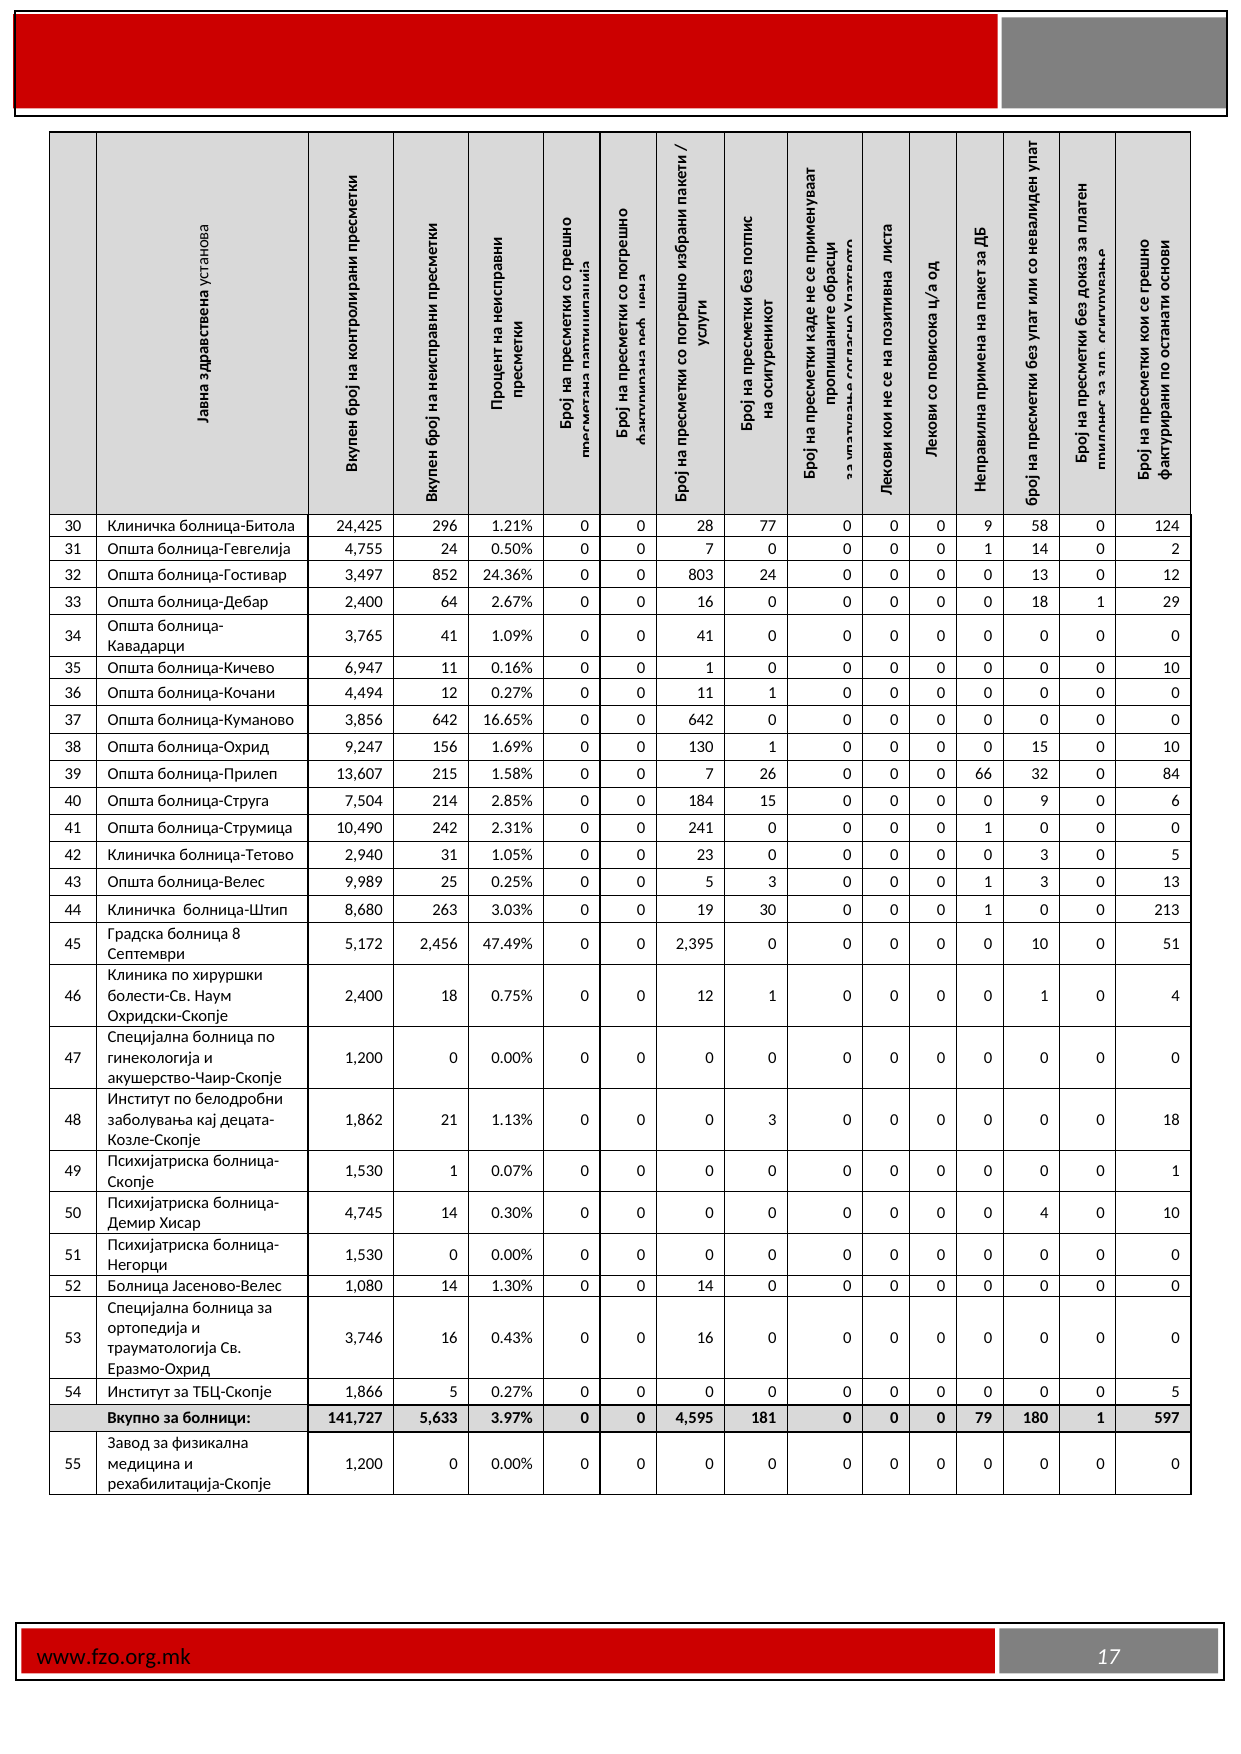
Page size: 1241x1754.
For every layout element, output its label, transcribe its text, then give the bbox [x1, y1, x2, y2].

table_cell 50 [50, 1192, 96, 1233]
table_cell 2 [1116, 537, 1190, 560]
table_cell 3.97% [469, 1406, 543, 1431]
table_cell 0 [1060, 679, 1115, 705]
table_cell 0 [601, 1433, 656, 1493]
table_cell 1,866 [309, 1379, 393, 1403]
table_cell 0 [544, 761, 599, 787]
table_cell 0 [657, 1151, 724, 1191]
table_cell 16 [394, 1297, 468, 1378]
table_cell 8,680 [309, 896, 393, 922]
table_cell 0 [601, 842, 656, 868]
table_cell 51 [50, 1234, 96, 1274]
table_cell 0 [788, 1027, 862, 1088]
table_cell 803 [657, 561, 724, 587]
table_cell 4 [1004, 1192, 1059, 1233]
table_cell 0 [544, 679, 599, 705]
table_cell 0 [788, 1406, 862, 1431]
table_cell 1 [657, 657, 724, 678]
table_cell 0.00% [469, 1027, 543, 1088]
table_cell 33 [50, 588, 96, 614]
table_cell 47.49% [469, 923, 543, 964]
table_cell 77 [725, 515, 787, 536]
table_cell Број на пресметки со погрешно фактурирана реф. цена [601, 133, 656, 514]
table_cell 0 [601, 1379, 656, 1403]
table_cell 55 [50, 1432, 96, 1493]
table_cell 3 [1004, 869, 1059, 895]
table_cell 0 [863, 588, 909, 614]
table_cell Неправилна примена на пакет за ДБ [957, 133, 1003, 514]
table_cell Психијатриска болница-Скопје [97, 1151, 307, 1191]
table_cell 0 [601, 1027, 656, 1088]
table_cell 852 [394, 561, 468, 587]
table_cell 0 [601, 1297, 656, 1378]
table_cell 0 [957, 679, 1003, 705]
table_cell 30 [50, 515, 96, 536]
table_cell 0 [788, 1297, 862, 1378]
table_cell 9,247 [309, 734, 393, 759]
table_cell 0 [544, 1297, 599, 1378]
table_cell 0 [910, 537, 956, 560]
table_cell 0 [544, 588, 599, 614]
table_cell Институт за ТБЦ-Скопје [97, 1379, 307, 1403]
table_cell 0 [725, 537, 787, 560]
table_cell 5 [657, 869, 724, 895]
table_cell 0 [910, 1297, 956, 1378]
table_cell 0 [601, 788, 656, 814]
table_cell 0 [957, 734, 1003, 759]
table_cell 16 [657, 1297, 724, 1378]
table_cell 0 [601, 706, 656, 732]
table_cell 3,746 [309, 1297, 393, 1378]
table_cell 0 [544, 815, 599, 841]
table_cell Градска болница 8 Септември [97, 923, 307, 964]
table_cell 30 [725, 896, 787, 922]
table_cell 0 [957, 965, 1003, 1026]
table_cell Општа болница-Кичево [97, 657, 307, 678]
table_cell 0 [1116, 615, 1190, 656]
table_cell 2,400 [309, 588, 393, 614]
table_cell 18 [1004, 588, 1059, 614]
table_cell 0 [1116, 815, 1190, 841]
table_cell 0 [1004, 679, 1059, 705]
table_cell 26 [725, 761, 787, 787]
table_cell 0.00% [469, 1433, 543, 1493]
table_cell 51 [1116, 923, 1190, 964]
table_cell 0 [601, 734, 656, 759]
table_cell 0 [957, 842, 1003, 868]
table_cell Завод за физикална медицина и рехабилитација-Скопје [97, 1432, 307, 1493]
table_cell Процент на неисправни пресметки [469, 133, 543, 514]
table_cell 1 [957, 537, 1003, 560]
table_cell 3,856 [309, 706, 393, 732]
table_cell 0 [1060, 869, 1115, 895]
table_cell 79 [957, 1406, 1003, 1431]
table_cell 0 [1004, 615, 1059, 656]
table_cell Број на пресметки каде не се применуваат пропишаните обрасци за упатување согласно Упатсвото [788, 133, 862, 514]
table_cell 0 [1060, 788, 1115, 814]
table_cell 0 [601, 923, 656, 964]
table_cell 0 [657, 1379, 724, 1403]
table_cell 9 [1004, 788, 1059, 814]
table_cell 0 [863, 788, 909, 814]
table_cell 0 [910, 515, 956, 536]
table_cell Клиничка болница-Штип [97, 896, 307, 922]
table_cell 4,745 [309, 1192, 393, 1233]
table_cell 0 [544, 657, 599, 678]
table_cell 0 [957, 1276, 1003, 1296]
table_cell 1.09% [469, 615, 543, 656]
table_cell 1 [1060, 1406, 1115, 1431]
table_cell 0 [910, 1027, 956, 1088]
table_cell 242 [394, 815, 468, 841]
table_cell 0 [788, 588, 862, 614]
table_cell 0 [957, 1433, 1003, 1493]
table_cell Специјална болница за ортопедија и трауматологија Св. Еразмо-Охрид [97, 1297, 307, 1378]
table_cell 0 [544, 1151, 599, 1191]
table_cell Општа болница-Струга [97, 788, 307, 814]
table_cell 1 [725, 679, 787, 705]
table_cell 0 [957, 615, 1003, 656]
table_cell 0 [788, 1276, 862, 1296]
table_cell 0 [1060, 734, 1115, 759]
table_cell 14 [394, 1276, 468, 1296]
table_cell Болница Јасеново-Велес [97, 1276, 307, 1296]
table_cell 213 [1116, 896, 1190, 922]
table_cell 0 [863, 1433, 909, 1493]
table_cell 0 [1060, 706, 1115, 732]
table_cell 0 [601, 761, 656, 787]
table_cell 0 [863, 561, 909, 587]
table_cell 0.16% [469, 657, 543, 678]
table_cell 0 [601, 515, 656, 536]
table_cell 0 [863, 923, 909, 964]
table_cell 24 [725, 561, 787, 587]
table_cell 1 [1116, 1151, 1190, 1191]
table_cell 3 [1004, 842, 1059, 868]
table_cell 0 [863, 1234, 909, 1274]
table_cell 0.43% [469, 1297, 543, 1378]
table_cell 1.13% [469, 1089, 543, 1149]
table_cell 0 [544, 1406, 599, 1431]
table_cell 0 [544, 1234, 599, 1274]
table_cell 0 [910, 1406, 956, 1431]
table_cell 41 [394, 615, 468, 656]
table_cell 21 [394, 1089, 468, 1149]
table_cell 13,607 [309, 761, 393, 787]
table_cell 0 [1060, 761, 1115, 787]
table_cell 13 [1004, 561, 1059, 587]
table_cell 0 [957, 706, 1003, 732]
table_cell 0 [957, 561, 1003, 587]
table_cell 3,497 [309, 561, 393, 587]
table_cell 0 [1060, 1089, 1115, 1149]
table_cell 0 [725, 1433, 787, 1493]
table_cell 0 [910, 561, 956, 587]
table_cell 0 [863, 1151, 909, 1191]
table_cell 0.07% [469, 1151, 543, 1191]
table_cell Број на пресметки со грешно пресметана партиципација [544, 133, 599, 514]
table_cell 15 [1004, 734, 1059, 759]
table_cell 6 [1116, 788, 1190, 814]
table_cell 1.30% [469, 1276, 543, 1296]
table_cell 0 [788, 923, 862, 964]
table_cell 0 [1004, 815, 1059, 841]
table_cell 0 [788, 1234, 862, 1274]
table_cell Општа болница-Гевгелија [97, 537, 307, 560]
table_cell 0 [601, 561, 656, 587]
table_cell 0 [863, 537, 909, 560]
table_cell 0 [1116, 679, 1190, 705]
table_cell 24,425 [309, 515, 393, 536]
table_cell 0 [863, 815, 909, 841]
table_cell 0 [725, 815, 787, 841]
table_cell 54 [50, 1379, 96, 1403]
table_cell 0 [957, 657, 1003, 678]
table_cell 0 [544, 734, 599, 759]
table_cell 0 [863, 615, 909, 656]
table_cell 642 [394, 706, 468, 732]
table_cell 3 [725, 869, 787, 895]
table_cell 1 [725, 965, 787, 1026]
table_cell 28 [657, 515, 724, 536]
table_cell 0 [725, 615, 787, 656]
table_cell 0 [601, 815, 656, 841]
table_cell 0 [863, 842, 909, 868]
table_cell 10,490 [309, 815, 393, 841]
table_cell 24 [394, 537, 468, 560]
table_cell 0 [1004, 706, 1059, 732]
table_cell 3.03% [469, 896, 543, 922]
table_cell 48 [50, 1089, 96, 1149]
table_cell 5,633 [394, 1406, 468, 1431]
table_cell 10 [1004, 923, 1059, 964]
table_cell 23 [657, 842, 724, 868]
table_cell 12 [657, 965, 724, 1026]
table_cell 0 [910, 588, 956, 614]
table_cell 1.58% [469, 761, 543, 787]
table_cell 25 [394, 869, 468, 895]
table_cell Број на пресметки без потпис на осигуреникот [725, 133, 787, 514]
table_cell 0 [657, 1089, 724, 1149]
table_cell 0 [1060, 1234, 1115, 1274]
table_cell 5 [1116, 1379, 1190, 1403]
table_cell 39 [50, 761, 96, 787]
table_cell 35 [50, 657, 96, 678]
table_cell 0 [1060, 537, 1115, 560]
table_cell 0 [863, 1027, 909, 1088]
table_cell 2.67% [469, 588, 543, 614]
table_cell 10 [1116, 657, 1190, 678]
table_cell 124 [1116, 515, 1190, 536]
table_cell 0 [788, 1089, 862, 1149]
table_cell 184 [657, 788, 724, 814]
table_cell 64 [394, 588, 468, 614]
table_cell 0 [788, 515, 862, 536]
table_cell 47 [50, 1027, 96, 1088]
table_cell 37 [50, 706, 96, 732]
table_cell 0 [910, 842, 956, 868]
table_cell 0 [910, 615, 956, 656]
table_cell 0 [957, 1379, 1003, 1403]
table_cell 1 [957, 869, 1003, 895]
table_cell 0 [910, 1234, 956, 1274]
table_cell 0 [544, 1433, 599, 1493]
table_cell 0 [863, 1089, 909, 1149]
table_cell Вкупен број на контролирани пресметки [309, 133, 393, 514]
table_cell 0 [1060, 615, 1115, 656]
table_cell 0 [394, 1433, 468, 1493]
table_cell Општа болница-Прилеп [97, 761, 307, 787]
table_cell 0 [910, 1276, 956, 1296]
table_cell Специјална болница по гинекологија и акушерство-Чаир-Скопје [97, 1027, 307, 1088]
table_cell [50, 133, 96, 514]
table_cell 14 [394, 1192, 468, 1233]
table_cell 181 [725, 1406, 787, 1431]
table_cell 214 [394, 788, 468, 814]
table_cell 0 [957, 588, 1003, 614]
table_cell 296 [394, 515, 468, 536]
table_cell 0 [1060, 515, 1115, 536]
table_cell 0 [544, 615, 599, 656]
table_cell 0 [601, 657, 656, 678]
table_cell 0 [910, 923, 956, 964]
table_cell 0 [1004, 1433, 1059, 1493]
table_cell 4,755 [309, 537, 393, 560]
table_cell 0 [788, 1192, 862, 1233]
table_cell Број на пресметки без доказ за платен придонес за здр. осигурување [1060, 133, 1115, 514]
table_cell 0 [1060, 1276, 1115, 1296]
table_cell 0 [910, 657, 956, 678]
table_cell 0 [957, 1297, 1003, 1378]
table_cell 0 [910, 1151, 956, 1191]
table_cell 0 [725, 1379, 787, 1403]
table_cell Општа болница-Дебар [97, 588, 307, 614]
table_cell 45 [50, 923, 96, 964]
table_cell Вкупно за болници: [50, 1405, 307, 1431]
table_cell 0 [1004, 896, 1059, 922]
table_cell 0.30% [469, 1192, 543, 1233]
table_cell 0 [863, 515, 909, 536]
table_cell 0 [1004, 657, 1059, 678]
table_cell 40 [50, 788, 96, 814]
table_cell 0 [910, 1192, 956, 1233]
table_cell 0 [725, 1192, 787, 1233]
table_cell Број на пресметки кои се грешно фактурирани по останати основи [1116, 133, 1190, 514]
table_cell 0 [863, 1192, 909, 1233]
table_cell 0 [1116, 706, 1190, 732]
table_cell 0 [1004, 1234, 1059, 1274]
table_cell Институт по белодробни заболувања кај децата-Козле-Скопје [97, 1089, 307, 1149]
table_cell 156 [394, 734, 468, 759]
table_cell 0 [725, 1151, 787, 1191]
table_cell 58 [1004, 515, 1059, 536]
table_cell 0 [957, 1151, 1003, 1191]
table_cell Психијатриска болница-Демир Хисар [97, 1192, 307, 1233]
table_cell 0.27% [469, 679, 543, 705]
table_cell 0 [1060, 561, 1115, 587]
table_cell 0 [544, 515, 599, 536]
table_cell 0 [1060, 815, 1115, 841]
table_cell 0 [910, 1379, 956, 1403]
table_cell 180 [1004, 1406, 1059, 1431]
table_cell 0 [1060, 1297, 1115, 1378]
table_cell 0.25% [469, 869, 543, 895]
table_cell 0 [544, 537, 599, 560]
table_cell Лекови кои не се на позитивна листа [863, 133, 909, 514]
table_cell 16.65% [469, 706, 543, 732]
table_cell 0 [1060, 1151, 1115, 1191]
table_cell 0 [725, 706, 787, 732]
table_cell 0 [788, 788, 862, 814]
table_cell 0 [725, 1234, 787, 1274]
table_cell 0 [1060, 1027, 1115, 1088]
table_cell 0 [1004, 1089, 1059, 1149]
table_cell 0 [863, 1276, 909, 1296]
table_cell 0 [601, 896, 656, 922]
table_cell 12 [394, 679, 468, 705]
table_cell 2.85% [469, 788, 543, 814]
table_cell 0 [657, 1234, 724, 1274]
table_cell 29 [1116, 588, 1190, 614]
table_cell 7,504 [309, 788, 393, 814]
table_cell 31 [50, 537, 96, 560]
table_cell 13 [1116, 869, 1190, 895]
table_cell 141,727 [309, 1406, 393, 1431]
table_cell 1 [957, 815, 1003, 841]
table_cell Општа болница-Гостивар [97, 561, 307, 587]
table_cell 0 [910, 788, 956, 814]
table_cell 42 [50, 842, 96, 868]
table_cell Клиничка болница-Битола [97, 515, 307, 536]
table_cell 0 [1060, 923, 1115, 964]
table_cell 0 [1116, 1297, 1190, 1378]
table_cell 0 [1060, 965, 1115, 1026]
table_cell 5 [1116, 842, 1190, 868]
table_cell 0 [957, 788, 1003, 814]
table_cell 0 [725, 923, 787, 964]
table_cell Лекови со повисока ц/а од еферентната [910, 133, 956, 514]
table_cell 0 [788, 537, 862, 560]
table_cell 4 [1116, 965, 1190, 1026]
table_cell 14 [1004, 537, 1059, 560]
table_cell 0 [601, 1089, 656, 1149]
table_cell 0 [544, 896, 599, 922]
table_cell 215 [394, 761, 468, 787]
table_cell 0 [957, 1089, 1003, 1149]
table_cell 41 [50, 815, 96, 841]
table_cell 43 [50, 869, 96, 895]
table_cell 0 [601, 615, 656, 656]
table_cell 642 [657, 706, 724, 732]
table_cell Општа болница-Охрид [97, 734, 307, 759]
table_cell 0 [601, 1406, 656, 1431]
table_cell 0 [910, 965, 956, 1026]
table_cell 0 [601, 588, 656, 614]
table_cell 1.05% [469, 842, 543, 868]
table_cell 0 [601, 1192, 656, 1233]
table_cell 2.31% [469, 815, 543, 841]
table_cell 11 [657, 679, 724, 705]
table_cell 0 [910, 734, 956, 759]
table_cell 36 [50, 679, 96, 705]
table_cell 0 [863, 869, 909, 895]
table_cell 1,200 [309, 1433, 393, 1493]
table_cell 0 [910, 761, 956, 787]
table_cell 15 [725, 788, 787, 814]
table_cell 0 [863, 761, 909, 787]
table_cell 46 [50, 965, 96, 1026]
table_cell 0 [725, 842, 787, 868]
table_cell 0 [1116, 1234, 1190, 1274]
table_cell 0 [1116, 1027, 1190, 1088]
table_cell 0 [1060, 1433, 1115, 1493]
table_cell 0 [788, 869, 862, 895]
table_cell Вкупен број на неисправни пресметки [394, 133, 468, 514]
table_cell 0 [544, 1027, 599, 1088]
table_cell 7 [657, 537, 724, 560]
table_cell 9 [957, 515, 1003, 536]
table_cell 0 [863, 965, 909, 1026]
table_cell 0 [544, 923, 599, 964]
table_cell 2,400 [309, 965, 393, 1026]
table_cell Психијатриска болница-Негорци [97, 1234, 307, 1274]
table_cell 0 [788, 657, 862, 678]
table_cell 44 [50, 896, 96, 922]
table_cell 0 [544, 842, 599, 868]
table_cell 0 [544, 1379, 599, 1403]
table_cell 11 [394, 657, 468, 678]
table_cell 0 [957, 1192, 1003, 1233]
table_cell 19 [657, 896, 724, 922]
table_cell 1 [394, 1151, 468, 1191]
table_cell 2,395 [657, 923, 724, 964]
table_cell 2,940 [309, 842, 393, 868]
table_cell 0.27% [469, 1379, 543, 1403]
table_cell 5,172 [309, 923, 393, 964]
table_cell 0 [725, 588, 787, 614]
table_cell 0 [1004, 1297, 1059, 1378]
table_cell 66 [957, 761, 1003, 787]
table_cell 0 [725, 1297, 787, 1378]
table_cell 0 [544, 869, 599, 895]
table_cell 3,765 [309, 615, 393, 656]
table_cell 0 [788, 842, 862, 868]
table_cell Број на пресметки со погрешно избрани пакети / услуги [657, 133, 724, 514]
table_cell 0 [601, 965, 656, 1026]
table_cell 7 [657, 761, 724, 787]
table_cell 0 [910, 679, 956, 705]
table_cell број на пресметки без упат или со невалиден упат [1004, 133, 1059, 514]
table_cell 84 [1116, 761, 1190, 787]
table_cell Клиника по хируршки болести-Св. Наум Охридски-Скопје [97, 965, 307, 1026]
table_cell 0 [601, 1234, 656, 1274]
table_cell 0 [788, 615, 862, 656]
table_cell 0 [1060, 657, 1115, 678]
table_cell 0 [1004, 1276, 1059, 1296]
table_cell 0 [601, 537, 656, 560]
table_cell 0 [1004, 1151, 1059, 1191]
table_cell 18 [1116, 1089, 1190, 1149]
table_cell 0 [601, 1276, 656, 1296]
table_cell 0 [910, 896, 956, 922]
table_cell 0 [910, 869, 956, 895]
table_cell Општа болница-Кавадарци [97, 615, 307, 656]
table_cell 0 [957, 1234, 1003, 1274]
table_cell 53 [50, 1297, 96, 1378]
table_cell 1.21% [469, 515, 543, 536]
table_cell 5 [394, 1379, 468, 1403]
table_cell 1 [957, 896, 1003, 922]
table_cell 38 [50, 734, 96, 759]
table_cell 1,862 [309, 1089, 393, 1149]
table_cell 32 [1004, 761, 1059, 787]
table_cell 0 [657, 1433, 724, 1493]
table_cell 0 [863, 896, 909, 922]
table_cell 0 [1060, 1192, 1115, 1233]
table_cell 4,494 [309, 679, 393, 705]
table_cell 32 [50, 561, 96, 587]
table_cell 0 [394, 1027, 468, 1088]
table_cell 0 [544, 1276, 599, 1296]
table_cell 0 [725, 1276, 787, 1296]
table_cell 130 [657, 734, 724, 759]
table_cell 0 [910, 706, 956, 732]
table_cell 0 [863, 657, 909, 678]
table_cell 0 [863, 706, 909, 732]
table_cell 34 [50, 615, 96, 656]
table_cell 0 [788, 561, 862, 587]
table_cell 1,530 [309, 1234, 393, 1274]
table_cell 1,530 [309, 1151, 393, 1191]
table_cell 0 [863, 1406, 909, 1431]
table_cell 4,595 [657, 1406, 724, 1431]
table_cell 1,080 [309, 1276, 393, 1296]
table_cell 0 [725, 1027, 787, 1088]
table_cell 263 [394, 896, 468, 922]
table_cell 10 [1116, 734, 1190, 759]
table_cell Општа болница-Кочани [97, 679, 307, 705]
table_cell 31 [394, 842, 468, 868]
table_cell Јавна здравствена установа [97, 133, 308, 514]
table_cell 0 [657, 1027, 724, 1088]
table_cell 0 [910, 1089, 956, 1149]
table_cell 0 [788, 965, 862, 1026]
table_cell 14 [657, 1276, 724, 1296]
table_cell 0 [910, 815, 956, 841]
table_cell 0.50% [469, 537, 543, 560]
table_cell 3 [725, 1089, 787, 1149]
table_cell 0 [788, 1433, 862, 1493]
table_cell 0 [788, 1151, 862, 1191]
table_cell 0 [788, 679, 862, 705]
table_cell 597 [1116, 1406, 1190, 1431]
table_cell 0 [657, 1192, 724, 1233]
table_cell 0 [788, 896, 862, 922]
table_cell 0 [601, 1151, 656, 1191]
table_cell 0 [1060, 896, 1115, 922]
table_cell 0 [544, 706, 599, 732]
table_cell 1 [1004, 965, 1059, 1026]
table_cell 0 [863, 1297, 909, 1378]
table_cell 0 [544, 1192, 599, 1233]
table_cell 0 [910, 1433, 956, 1493]
table_cell 6,947 [309, 657, 393, 678]
table_cell 0 [544, 561, 599, 587]
table_cell 0 [1116, 1276, 1190, 1296]
table_cell 10 [1116, 1192, 1190, 1233]
table_cell 0 [788, 706, 862, 732]
table_cell 0 [863, 679, 909, 705]
table_cell Општа болница-Струмица [97, 815, 307, 841]
table_cell 1.69% [469, 734, 543, 759]
table_cell 1,200 [309, 1027, 393, 1088]
table_cell Клиничка болница-Тетово [97, 842, 307, 868]
table_cell 2,456 [394, 923, 468, 964]
table_cell 0.00% [469, 1234, 543, 1274]
table_cell Општа болница-Куманово [97, 706, 307, 732]
table_cell 0 [725, 657, 787, 678]
table_cell 0 [957, 923, 1003, 964]
table_cell 1 [725, 734, 787, 759]
table_cell 0 [1004, 1379, 1059, 1403]
table_cell 49 [50, 1151, 96, 1191]
table_cell 0 [394, 1234, 468, 1274]
table_cell 0 [788, 734, 862, 759]
table_cell 0 [601, 679, 656, 705]
table_cell 41 [657, 615, 724, 656]
table_cell 0 [788, 1379, 862, 1403]
table_cell 0 [544, 965, 599, 1026]
table_cell 0 [788, 815, 862, 841]
table_cell 9,989 [309, 869, 393, 895]
table_cell Општа болница-Велес [97, 869, 307, 895]
table_cell 0 [1116, 1433, 1190, 1493]
table_cell 0 [1060, 842, 1115, 868]
table_cell 24.36% [469, 561, 543, 587]
table_cell 0 [788, 761, 862, 787]
table_cell 18 [394, 965, 468, 1026]
table_cell 0 [1004, 1027, 1059, 1088]
table_cell 0.75% [469, 965, 543, 1026]
table_cell 0 [863, 1379, 909, 1403]
table_cell 0 [544, 788, 599, 814]
table_cell 0 [544, 1089, 599, 1149]
table_cell 16 [657, 588, 724, 614]
table_cell 12 [1116, 561, 1190, 587]
table_cell 241 [657, 815, 724, 841]
table_cell 0 [1060, 1379, 1115, 1403]
table_cell 0 [601, 869, 656, 895]
table_cell 0 [863, 734, 909, 759]
table_cell 1 [1060, 588, 1115, 614]
table_cell 52 [50, 1276, 96, 1296]
table_cell 0 [957, 1027, 1003, 1088]
